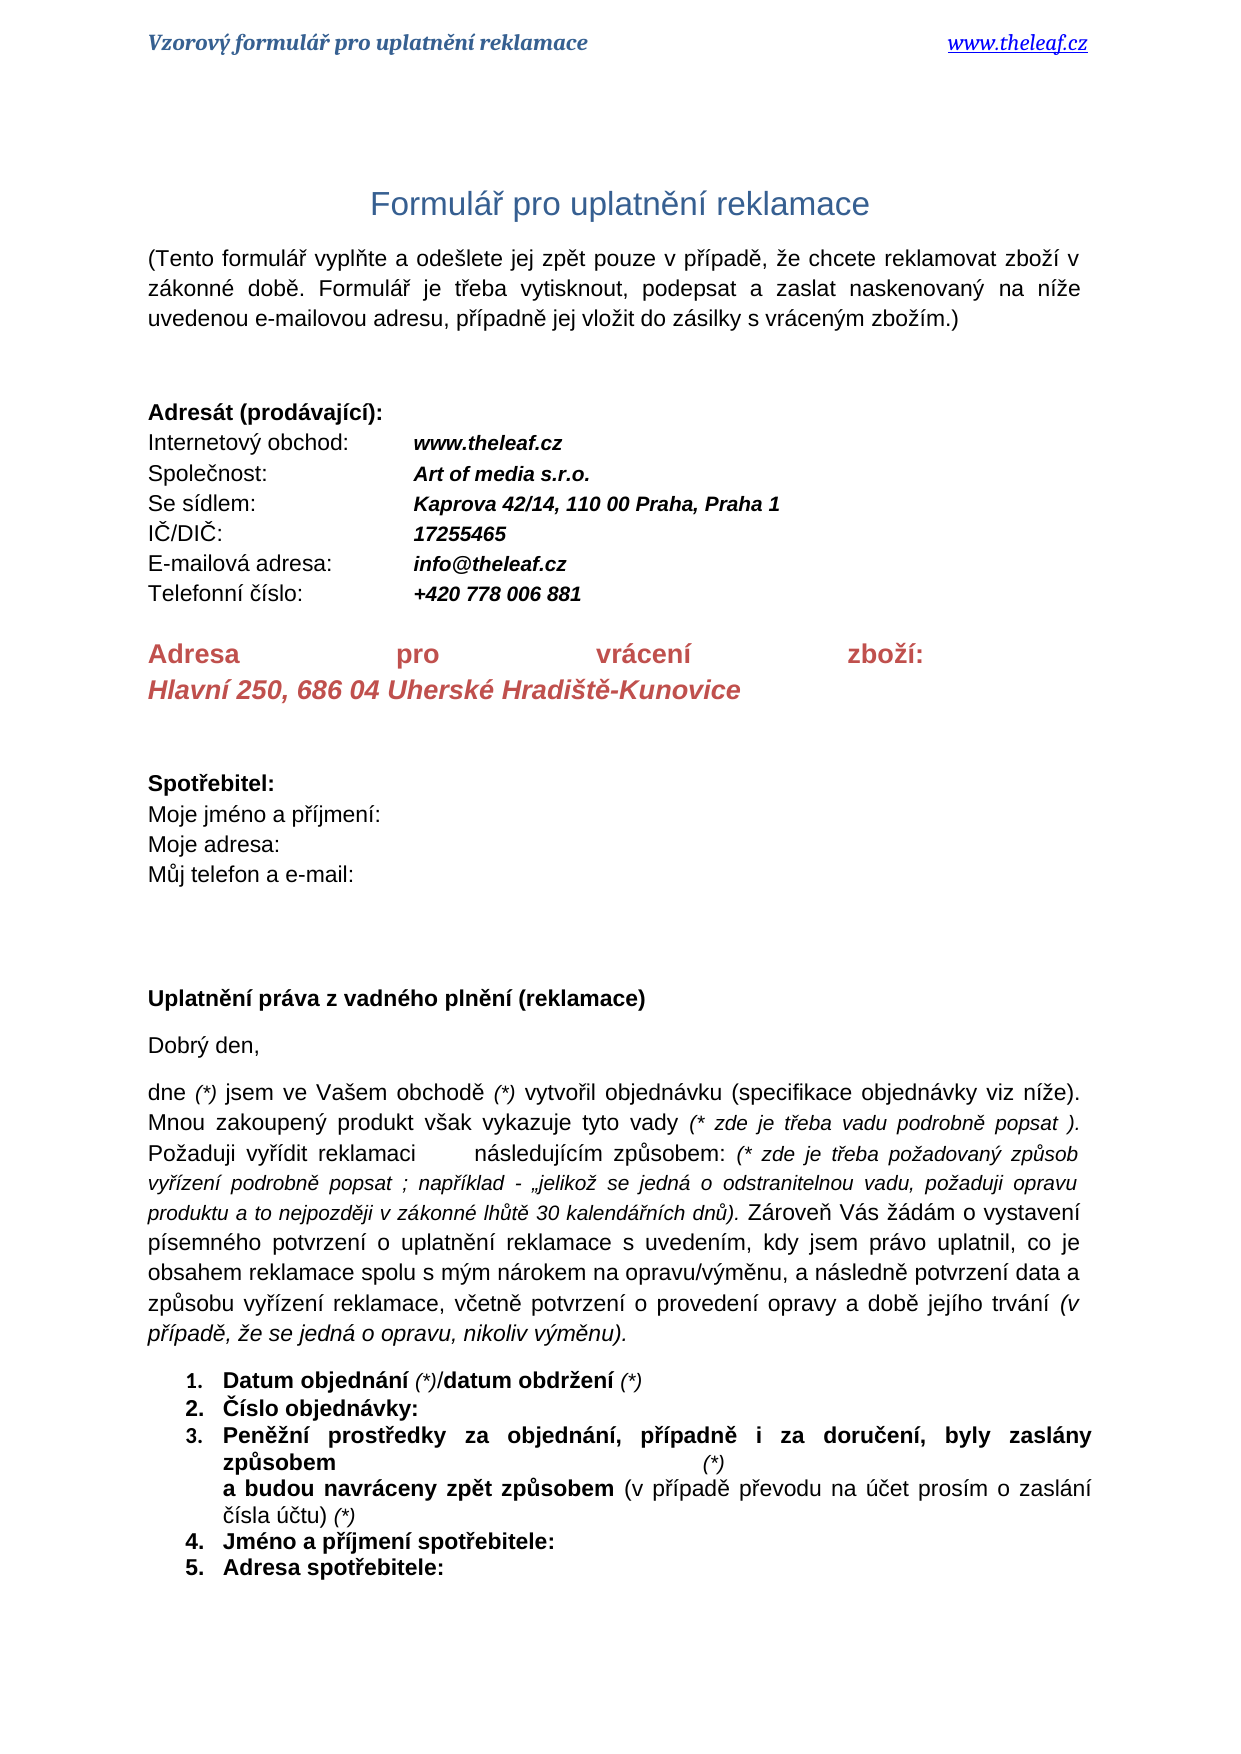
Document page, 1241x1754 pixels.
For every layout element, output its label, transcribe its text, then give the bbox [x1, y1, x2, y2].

list Peněžní prostředky za objednání, případně i za doručení, byly zaslány způsobem (*) a budou navráceny zpět způsobem (v případě převodu na účet prosím o zaslání čísla účtu) (*) [185, 1421, 1093, 1528]
text Se sídlem: Kaprova 42/14, 110 00 Praha, Praha 1 [148, 490, 1081, 516]
list Číslo objednávky: [185, 1394, 1093, 1421]
subtitle Formulář pro uplatnění reklamace [148, 184, 1093, 223]
text Moje adresa: [148, 831, 1081, 857]
text Adresát (prodávající): [148, 399, 1081, 426]
text dne (*) jsem ve Vašem obchodě (*) vytvořil objednávku (specifikace objednávky viz níže). Mnou zakoupený produkt však vykazuje tyto vady (* zde je třeba vadu podrobně popsat ). Požaduji vyřídit reklamaci následujícím způsobem: (* zde je třeba požadovaný způsob vyřízení podrobně popsat ; například - „jelikož se jedná o odstranitelnou vadu, požaduji opravu produktu a to nejpozději v zákonné lhůtě 30 kalendářních dnů). Zároveň Vás žádám o vystavení písemného potvrzení o uplatnění reklamace s uvedením, kdy jsem právo uplatnil, co je obsahem reklamace spolu s mým nárokem na opravu/výměnu, a následně potvrzení data a způsobu vyřízení reklamace, včetně potvrzení o provedení opravy a době jejího trvání (v případě, že se jedná o opravu, nikoliv výměnu). [148, 1079, 1081, 1346]
text Adresa pro vrácení zboží: Hlavní 250, 686 04 Uherské Hradiště-Kunovice [148, 638, 1081, 705]
text Uplatnění práva z vadného plnění (reklamace) [148, 985, 1081, 1011]
text Internetový obchod: www.theleaf.cz [148, 429, 1081, 456]
text Spotřebitel: [148, 770, 1081, 797]
text (Tento formulář vyplňte a odešlete jej zpět pouze v případě, že chcete reklamovat zboží v zákonné době. Formulář je třeba vytisknout, podepsat a zaslat naskenovaný na níže uvedenou e-mailovou adresu, případně jej vložit do zásilky s vráceným zbožím.) [148, 245, 1081, 332]
text Telefonní číslo: +420 778 006 881 [148, 580, 1081, 607]
text IČ/DIČ: 17255465 E-mailová adresa: info@theleaf.cz [148, 520, 1081, 577]
list Jméno a příjmení spotřebitele: [185, 1528, 1093, 1554]
list Datum objednání (*)/datum obdržení (*) [185, 1367, 1093, 1394]
text Můj telefon a e-mail: [148, 861, 1081, 887]
text Moje jméno a příjmení: [148, 801, 1081, 827]
text Společnost: Art of media s.r.o. [148, 459, 1081, 486]
text Dobrý den, [148, 1032, 1081, 1058]
list Adresa spotřebitele: [185, 1554, 1093, 1581]
